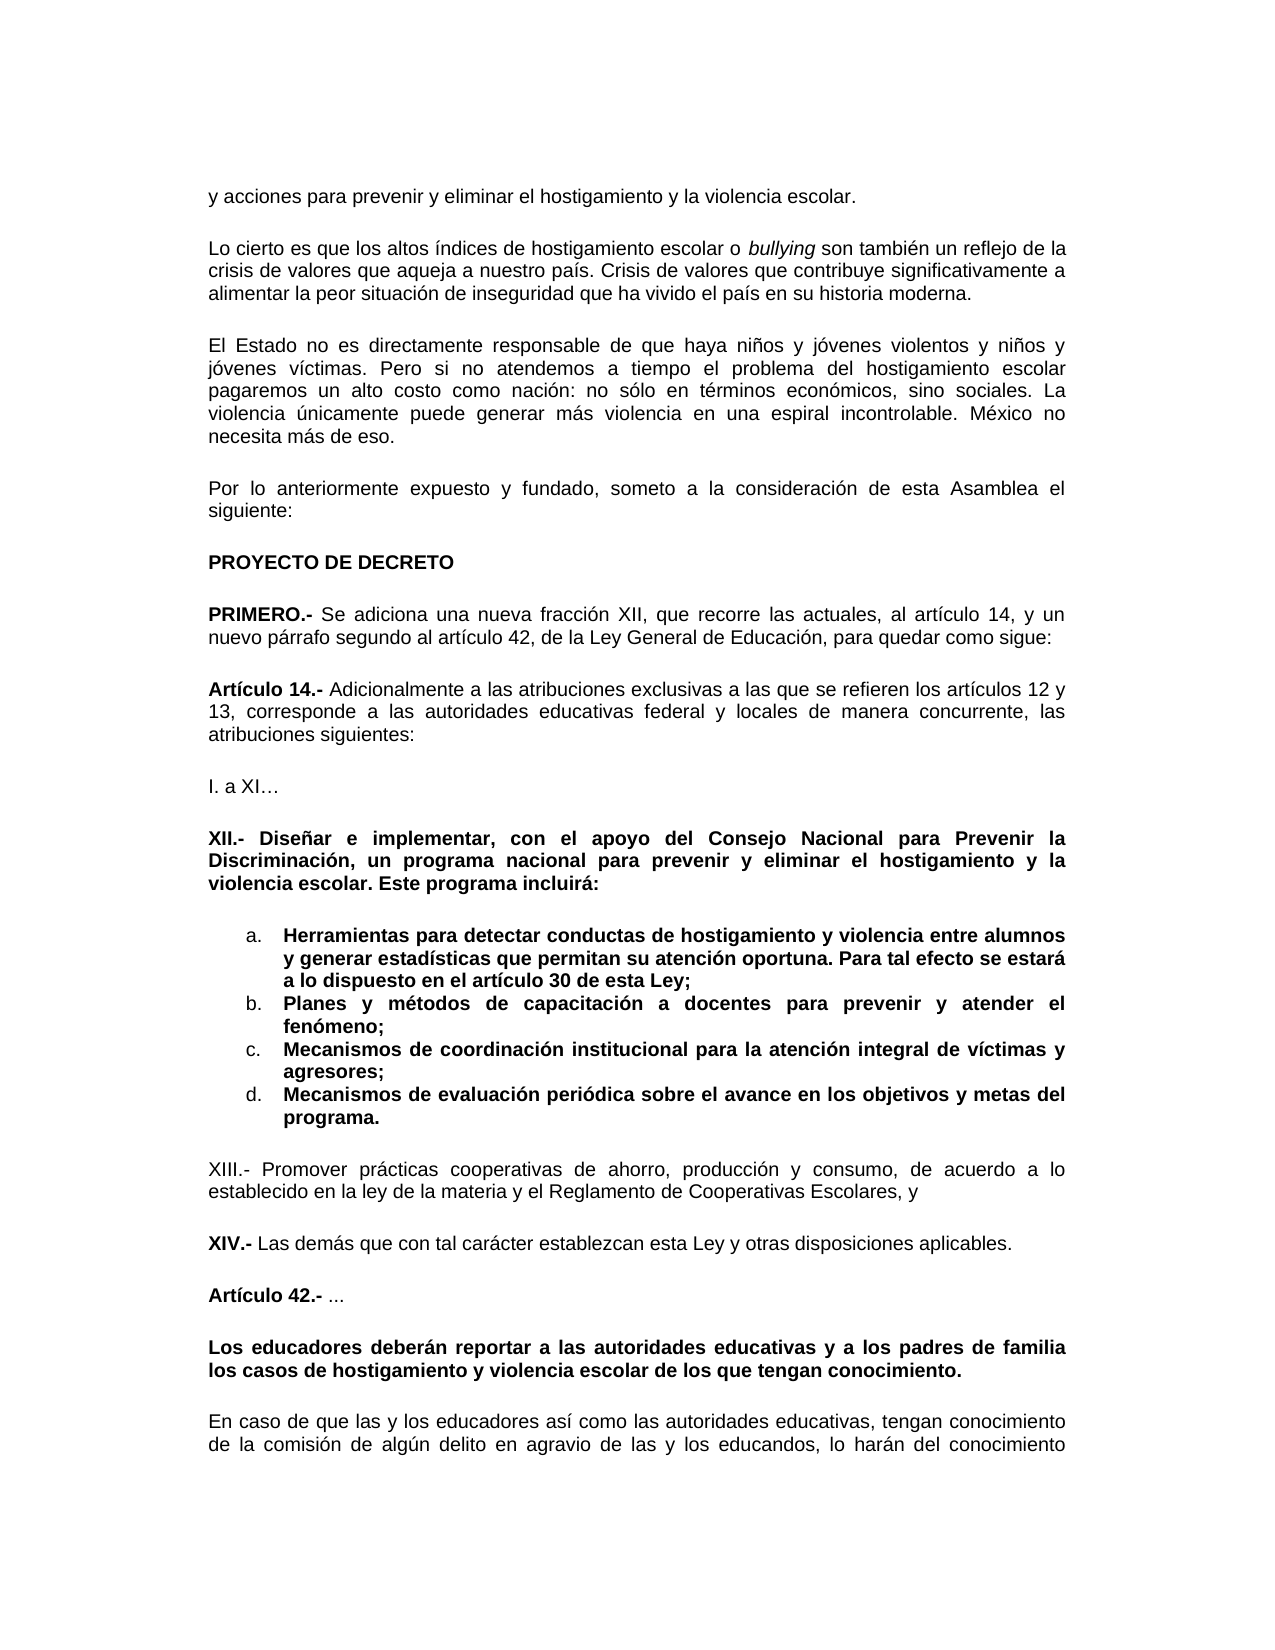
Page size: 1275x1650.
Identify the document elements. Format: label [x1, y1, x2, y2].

table_cell [200, 148, 1075, 1464]
